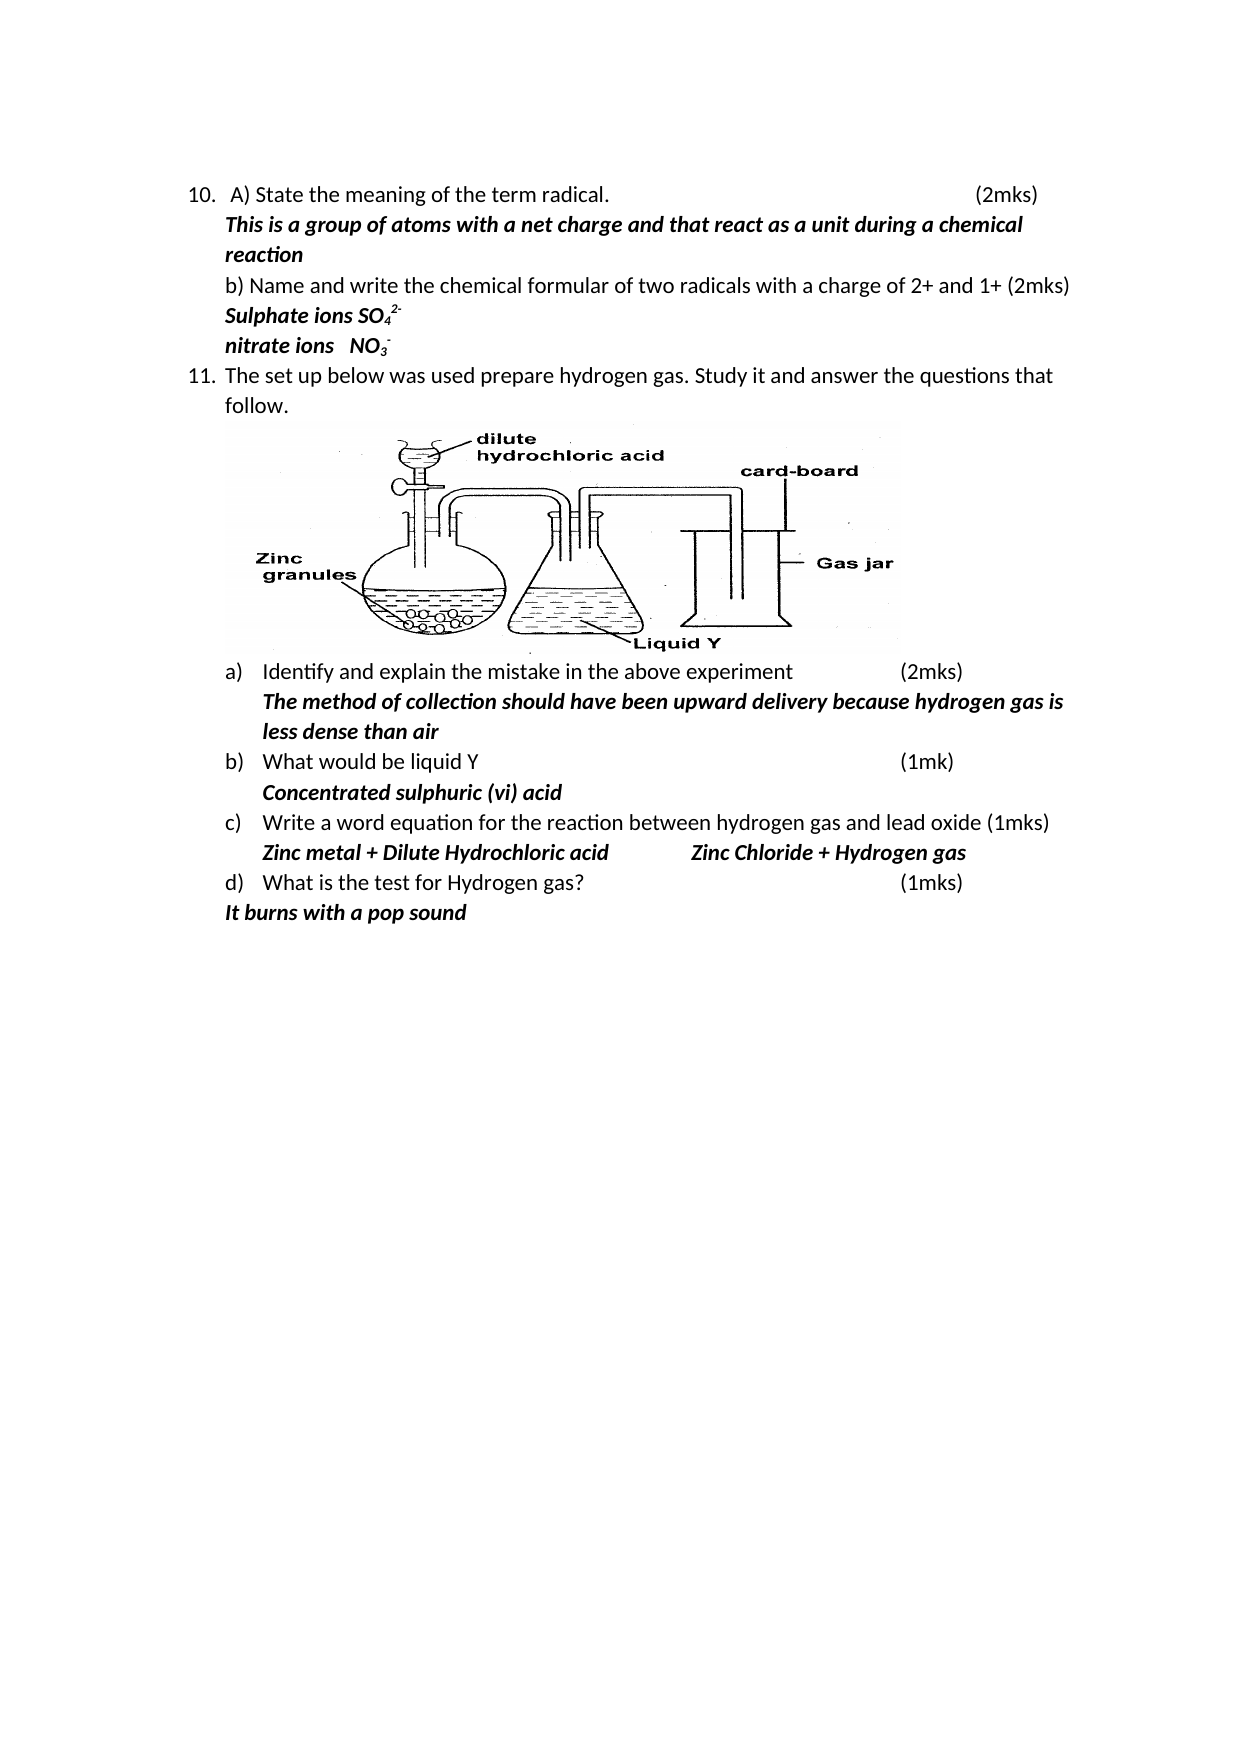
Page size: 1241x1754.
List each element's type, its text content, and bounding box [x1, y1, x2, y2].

list A) State the meaning of the term radical. (2mks) [187, 180, 1090, 208]
list What would be liquid Y (1mk) [225, 747, 1090, 776]
list nitrate ions NO3- [225, 331, 1090, 359]
list What is the test for Hydrogen gas? (1mks) [225, 868, 1090, 896]
list The set up below was used prepare hydrogen gas. Study it and answer the questions that follow. [187, 361, 1090, 420]
list Zinc metal + Dilute Hydrochloric acid Zinc Chloride + Hydrogen gas [262, 838, 1090, 866]
list Sulphate ions SO42- [225, 301, 1090, 329]
list This is a group of atoms with a net charge and that react as a unit during a chemical reaction [225, 210, 1090, 269]
list Concentrated sulphuric (vi) acid [262, 778, 1090, 806]
list It burns with a pop sound [225, 898, 1090, 927]
list Write a word equation for the reaction between hydrogen gas and lead oxide (1mks) [225, 808, 1090, 836]
list The method of collection should have been upward delivery because hydrogen gas is less dense than air [262, 687, 1090, 745]
list b) Name and write the chemical formular of two radicals with a charge of 2+ and 1+ (2mks) [225, 271, 1090, 299]
list Identify and explain the mistake in the above experiment (2mks) [225, 657, 1090, 685]
